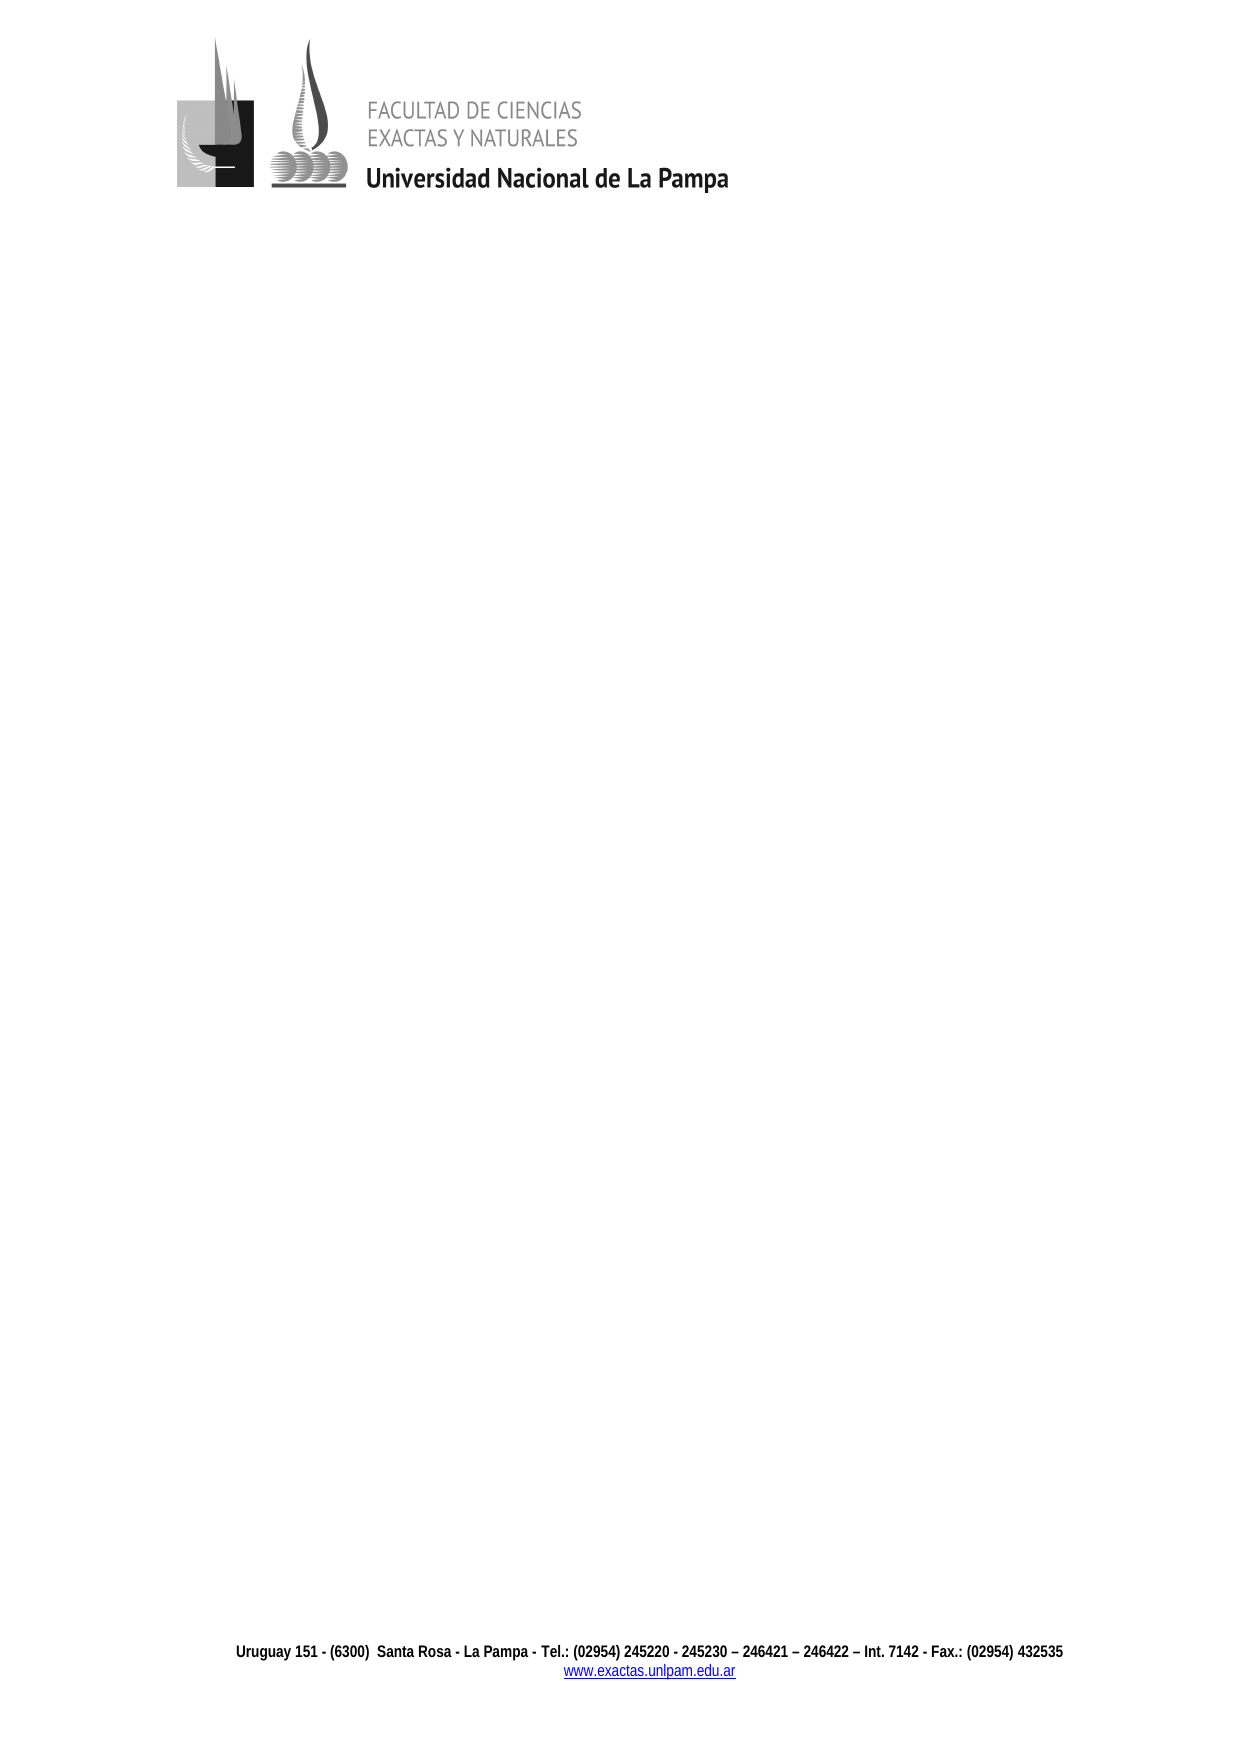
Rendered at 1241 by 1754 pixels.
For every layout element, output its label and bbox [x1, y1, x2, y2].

picture [177, 37, 728, 193]
